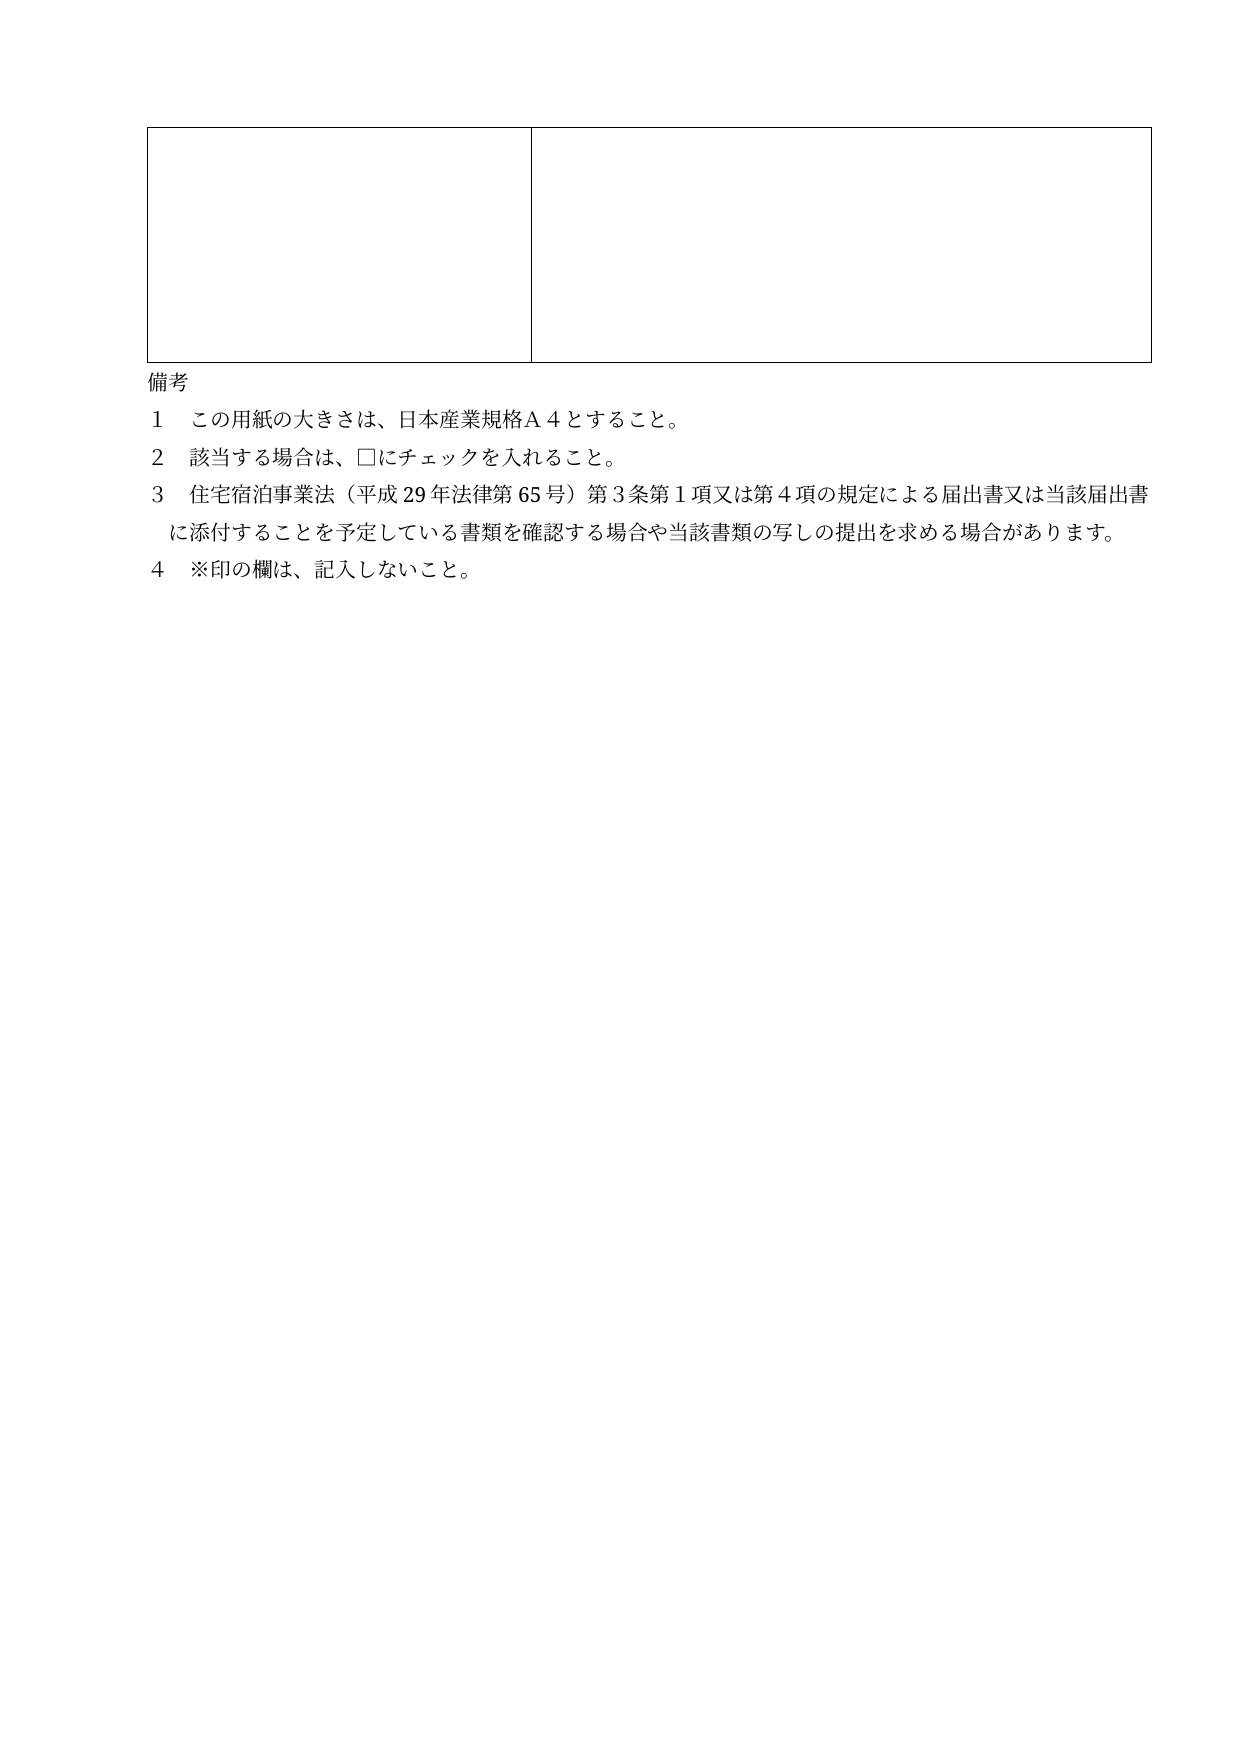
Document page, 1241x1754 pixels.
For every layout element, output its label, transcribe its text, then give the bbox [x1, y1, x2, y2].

text １ この用紙の大きさは、日本産業規格Ａ４とすること。 [148, 400, 1152, 438]
table_cell [532, 128, 1151, 362]
text ４ ※印の欄は、記入しないこと。 [148, 550, 1152, 588]
table_cell [148, 128, 531, 362]
text ３ 住宅宿泊事業法（平成29年法律第65号）第３条第１項又は第４項の規定による届出書又は当該届出書に添付することを予定している書類を確認する場合や当該書類の写しの提出を求める場合があります。 [148, 475, 1152, 550]
text 備考 [148, 363, 1152, 400]
text ２ 該当する場合は、□にチェックを入れること。 [148, 438, 1152, 475]
